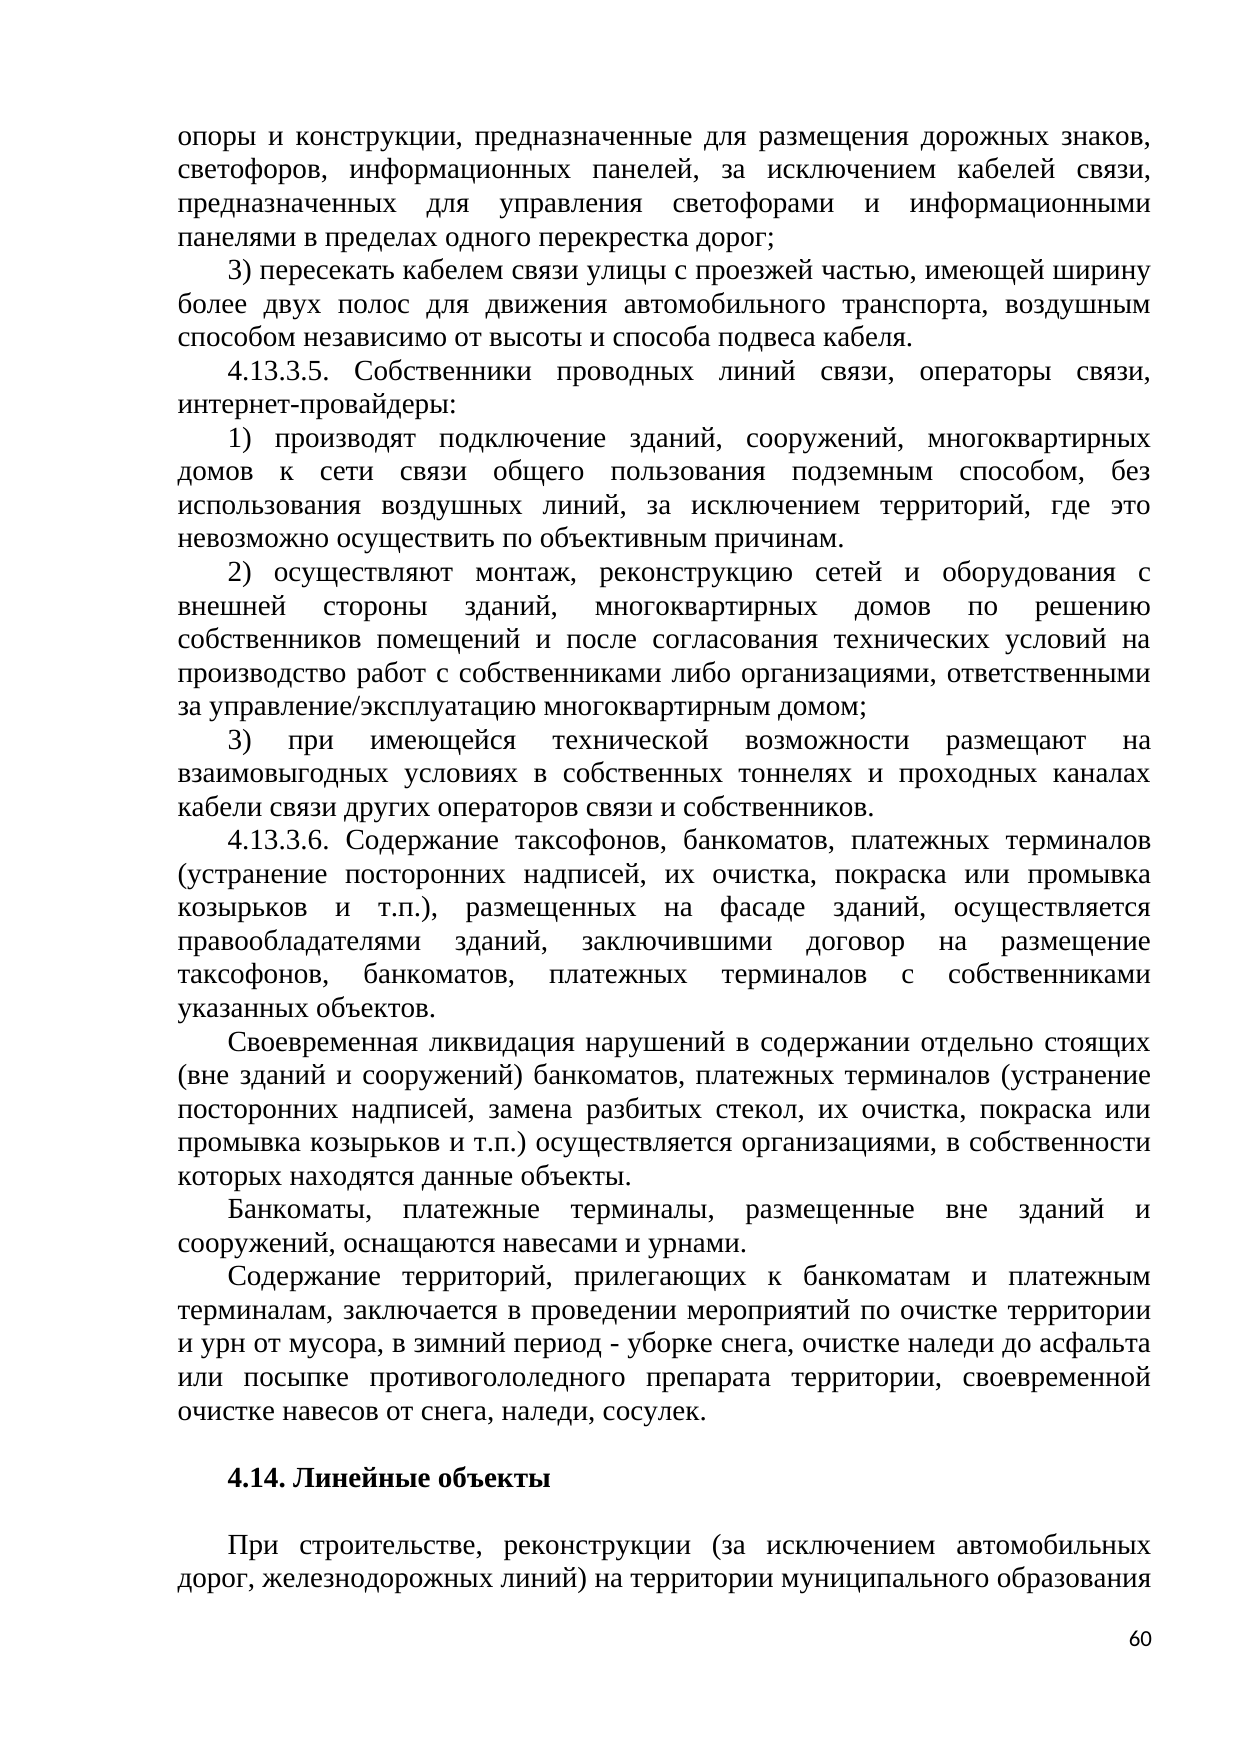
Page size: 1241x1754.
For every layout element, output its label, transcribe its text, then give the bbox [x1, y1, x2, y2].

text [177, 1527, 1152, 1594]
subtitle 4.14. Линейные объекты [177, 1460, 1152, 1493]
text 4.13.3.6. Содержание таксофонов, банкоматов, платежных терминалов (устранение посторонних надписей, их очистка, покраска или промывка козырьков и т.п.), размещенных на фасаде зданий, осуществляется правообладателями зданий, заключившими договор на размещение таксофонов, банкоматов, платежных терминалов с собственниками указанных объектов. [177, 822, 1152, 1024]
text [177, 118, 1152, 252]
text 3) пересекать кабелем связи улицы с проезжей частью, имеющей ширину более двух полос для движения автомобильного транспорта, воздушным способом независимо от высоты и способа подвеса кабеля. [177, 252, 1152, 353]
text 2) осуществляют монтаж, реконструкцию сетей и оборудования с внешней стороны зданий, многоквартирных домов по решению собственников помещений и после согласования технических условий на производство работ с собственниками либо организациями, ответственными за управление/эксплуатацию многоквартирным домом; [177, 554, 1152, 722]
text 1) производят подключение зданий, сооружений, многоквартирных домов к сети связи общего пользования подземным способом, без использования воздушных линий, за исключением территорий, где это невозможно осуществить по объективным причинам. [177, 420, 1152, 554]
text Банкоматы, платежные терминалы, размещенные вне зданий и сооружений, оснащаются навесами и урнами. [177, 1191, 1152, 1258]
text 3) при имеющейся технической возможности размещают на взаимовыгодных условиях в собственных тоннелях и проходных каналах кабели связи других операторов связи и собственников. [177, 722, 1152, 822]
text Своевременная ликвидация нарушений в содержании отдельно стоящих (вне зданий и сооружений) банкоматов, платежных терминалов (устранение посторонних надписей, замена разбитых стекол, их очистка, покраска или промывка козырьков и т.п.) осуществляется организациями, в собственности которых находятся данные объекты. [177, 1024, 1152, 1191]
text 4.13.3.5. Собственники проводных линий связи, операторы связи, интернет-провайдеры: [177, 353, 1152, 420]
text Содержание территорий, прилегающих к банкоматам и платежным терминалам, заключается в проведении мероприятий по очистке территории и урн от мусора, в зимний период - уборке снега, очистке наледи до асфальта или посыпке противогололедного препарата территории, своевременной очистке навесов от снега, наледи, сосулек. [177, 1258, 1152, 1426]
